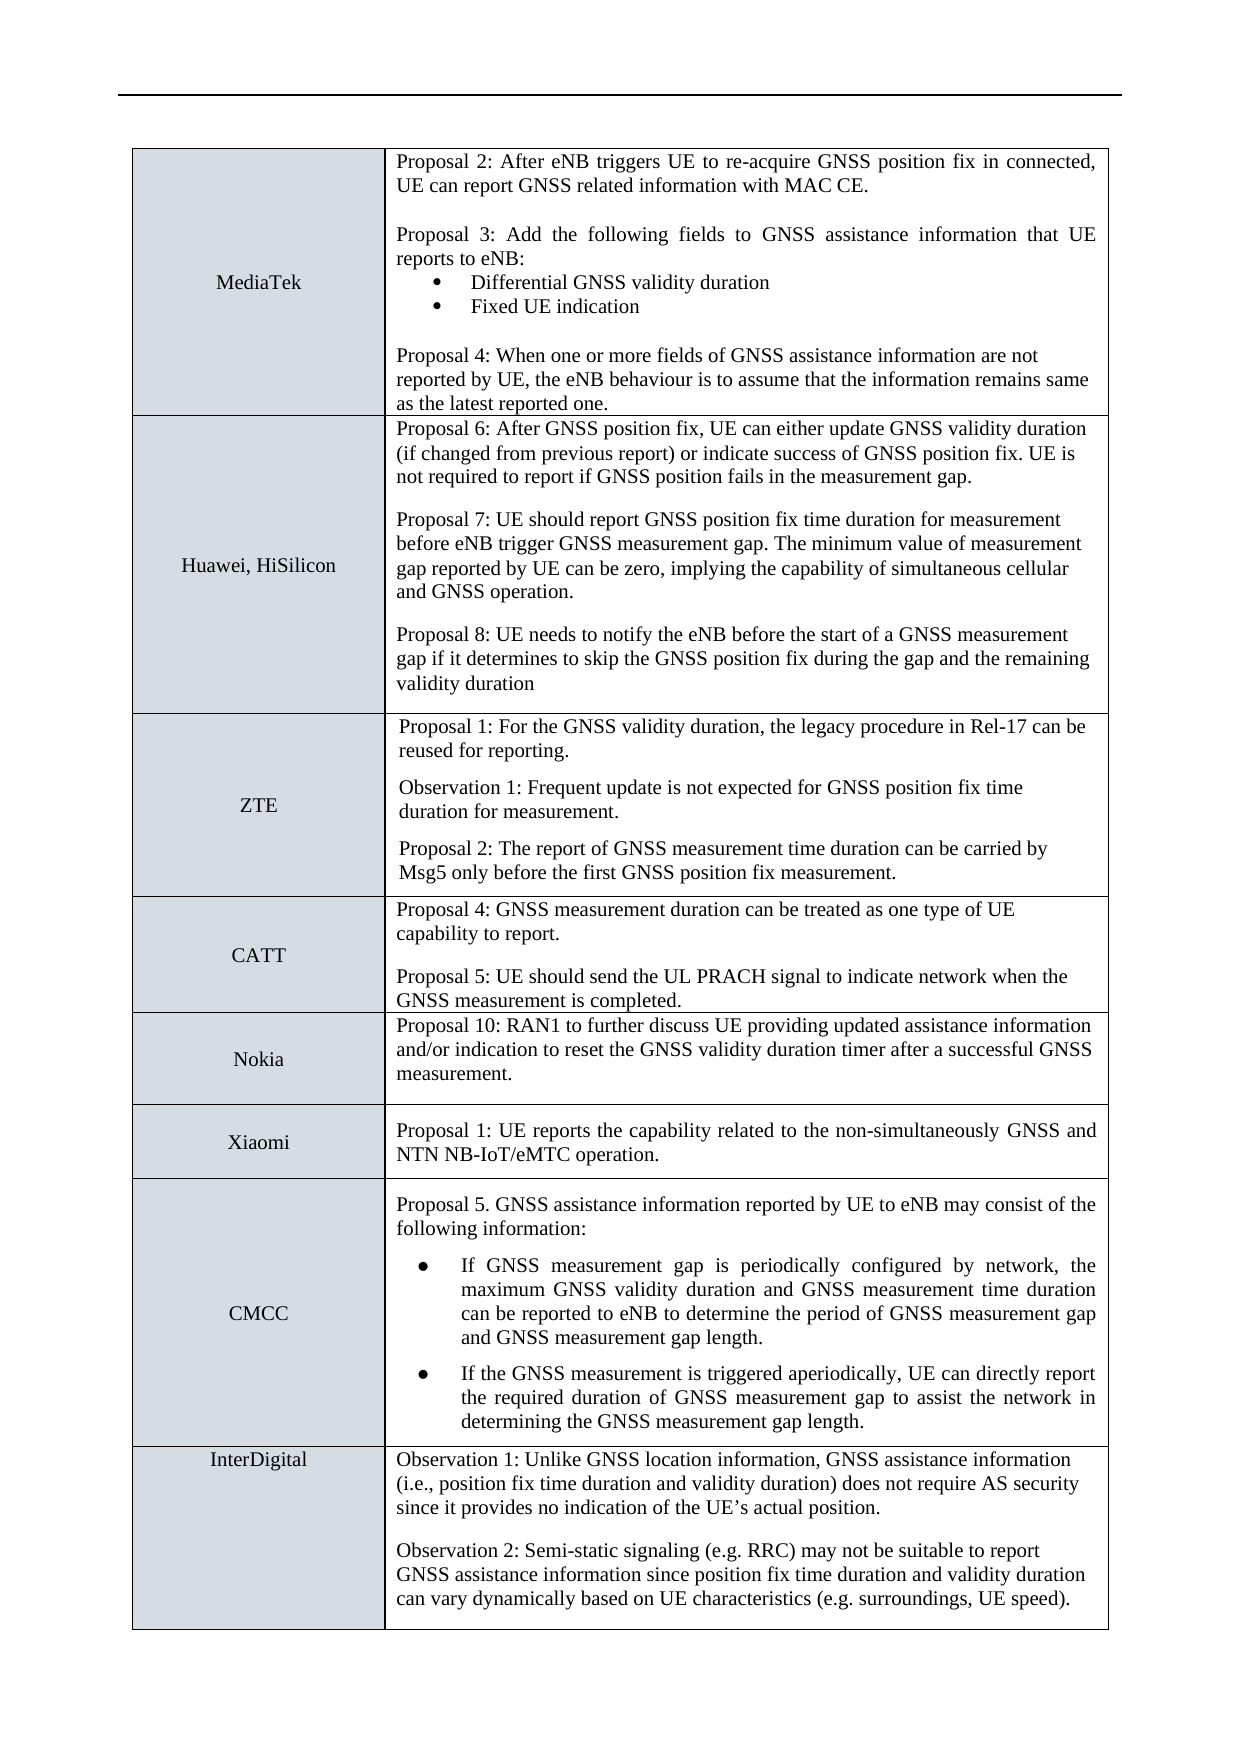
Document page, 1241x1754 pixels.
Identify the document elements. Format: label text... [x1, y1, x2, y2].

table_cell Xiaomi [133, 1105, 384, 1178]
table_cell Proposal 10: RAN1 to further discuss UE providing updated assistance information and/or indication to reset the GNSS validity duration timer after a successful GNSS measurement. [386, 1013, 1108, 1104]
table_cell Proposal 1: UE reports the capability related to the non-simultaneously GNSS and NTN NB-IoT/eMTC operation. [386, 1105, 1108, 1178]
table_cell InterDigital [133, 1447, 384, 1629]
table_cell Nokia [133, 1013, 384, 1104]
table_cell Proposal 4: GNSS measurement duration can be treated as one type of UE capability to report. Proposal 5: UE should send the UL PRACH signal to indicate network when the GNSS measurement is completed. [386, 897, 1108, 1012]
table_cell Proposal 6: After GNSS position fix, UE can either update GNSS validity duration (if changed from previous report) or indicate success of GNSS position fix. UE is not required to report if GNSS position fails in the measurement gap. Proposal 7: UE should report GNSS position fix time duration for measurement before eNB trigger GNSS measurement gap. The minimum value of measurement gap reported by UE can be zero, implying the capability of simultaneous cellular and GNSS operation. Proposal 8: UE needs to notify the eNB before the start of a GNSS measurement gap if it determines to skip the GNSS position fix during the gap and the remaining validity duration [386, 416, 1108, 713]
table_cell CATT [133, 897, 384, 1012]
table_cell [386, 1447, 1108, 1629]
table_cell MediaTek [133, 149, 384, 415]
table_cell Proposal 1: For the GNSS validity duration, the legacy procedure in Rel-17 can be reused for reporting. Observation 1: Frequent update is not expected for GNSS position fix time duration for measurement. Proposal 2: The report of GNSS measurement time duration can be carried by Msg5 only before the first GNSS position fix measurement. [386, 714, 1108, 896]
table_cell CMCC [133, 1179, 384, 1446]
table_cell Huawei, HiSilicon [133, 416, 384, 713]
table_cell ZTE [133, 714, 384, 896]
table_cell Proposal 2: After eNB triggers UE to re-acquire GNSS position fix in connected, UE can report GNSS related information with MAC CE. Proposal 3: Add the following fields to GNSS assistance information that UE reports to eNB: Differential GNSS validity duration Fixed UE indication Proposal 4: When one or more fields of GNSS assistance information are not reported by UE, the eNB behaviour is to assume that the information remains same as the latest reported one. [386, 149, 1108, 415]
table_cell Proposal 5. GNSS assistance information reported by UE to eNB may consist of the following information: If GNSS measurement gap is periodically configured by network, the maximum GNSS validity duration and GNSS measurement time duration can be reported to eNB to determine the period of GNSS measurement gap and GNSS measurement gap length. If the GNSS measurement is triggered aperiodically, UE can directly report the required duration of GNSS measurement gap to assist the network in determining the GNSS measurement gap length. [386, 1179, 1108, 1446]
